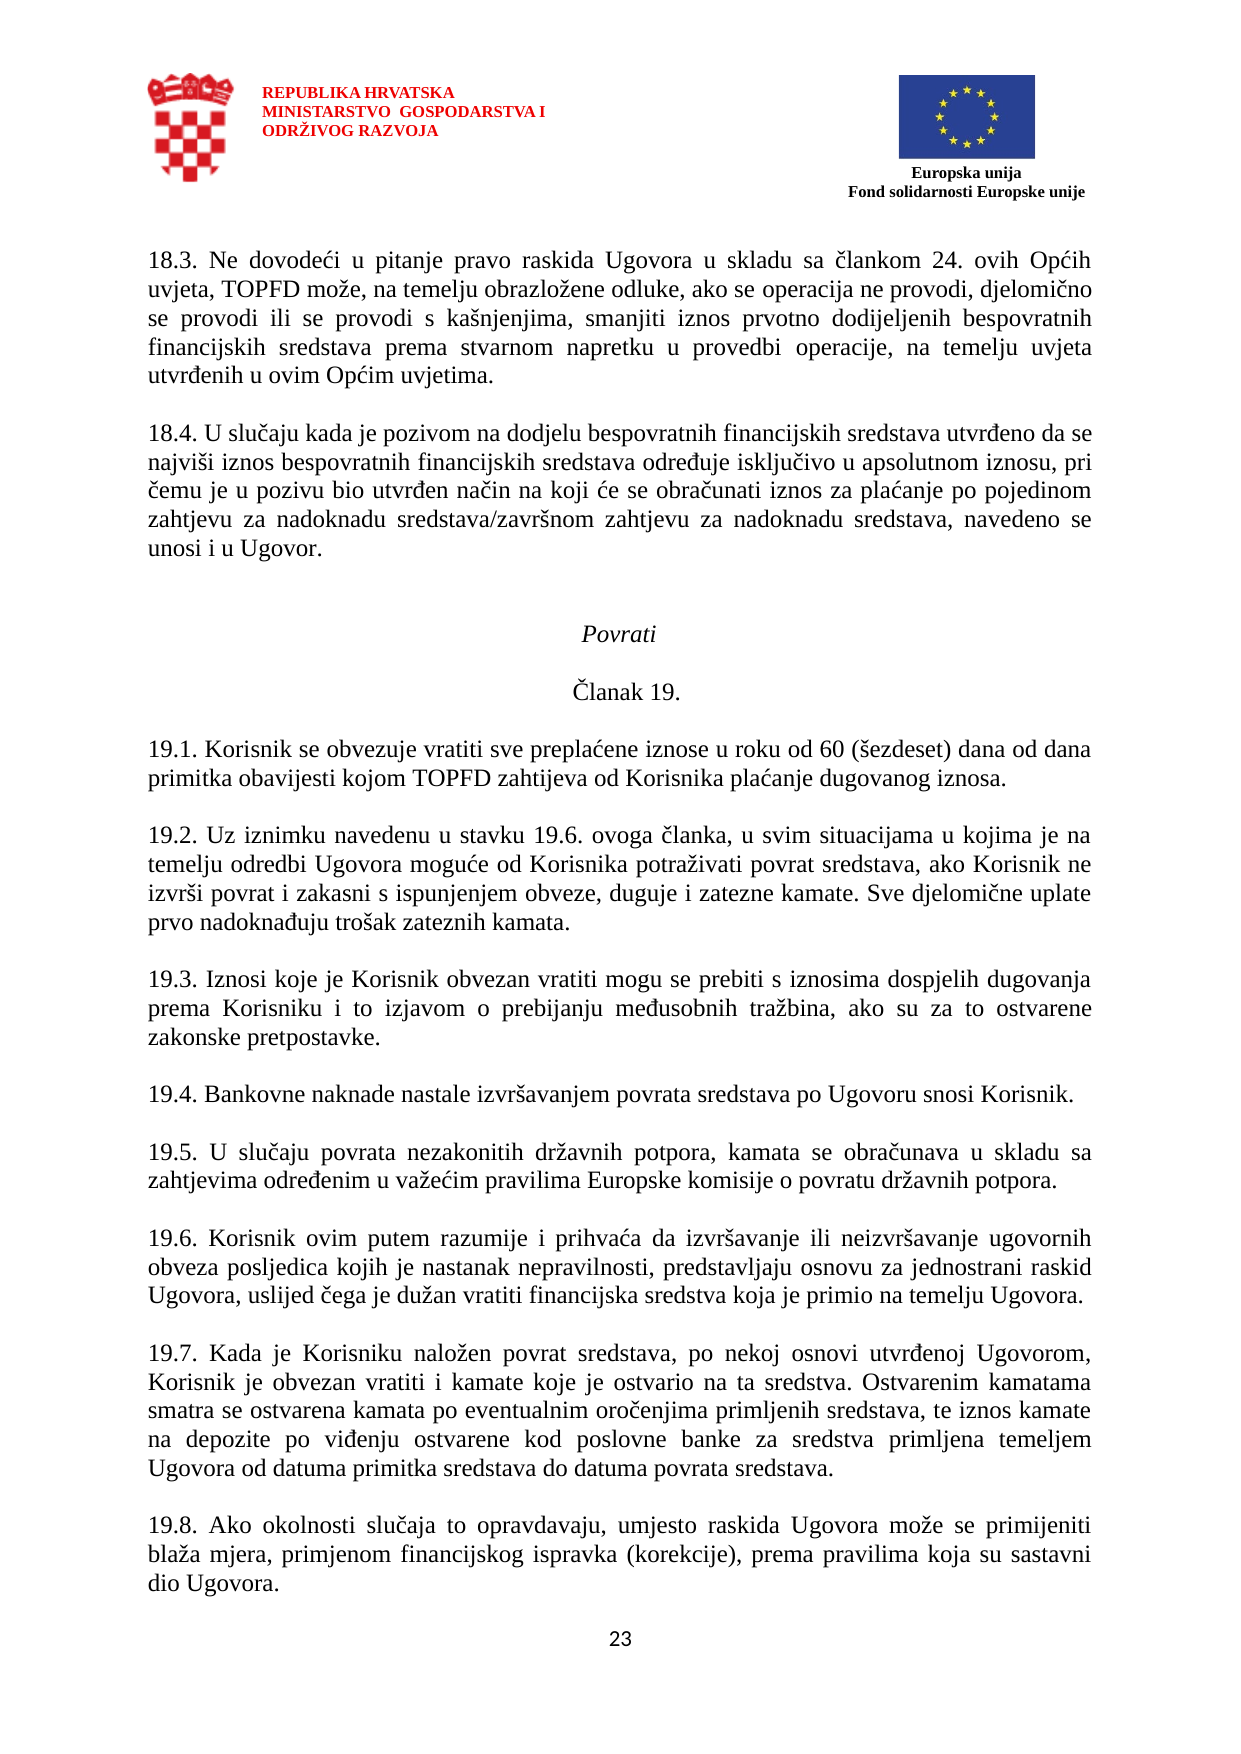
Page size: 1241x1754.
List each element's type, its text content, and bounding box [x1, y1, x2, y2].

text 19.5. U slučaju povrata nezakonitih državnih potpora, kamata se obračunava u skladu sa zahtjevima određenim u važećim pravilima Europske komisije o povratu državnih potpora. [148, 1137, 1093, 1194]
text 19.2. Uz iznimku navedenu u stavku 19.6. ovoga članka, u svim situacijama u kojima je na temelju odredbi Ugovora moguće od Korisnika potraživati povrat sredstava, ako Korisnik ne izvrši povrat i zakasni s ispunjenjem obveze, duguje i zatezne kamate. Sve djelomične uplate prvo nadoknađuju trošak zateznih kamata. [148, 820, 1093, 935]
text 19.6. Korisnik ovim putem razumije i prihvaća da izvršavanje ili neizvršavanje ugovornih obveza posljedica kojih je nastanak nepravilnosti, predstavljaju osnovu za jednostrani raskid Ugovora, uslijed čega je dužan vratiti financijska sredstva koja je primio na temelju Ugovora. [148, 1223, 1093, 1309]
text 18.4. U slučaju kada je pozivom na dodjelu bespovratnih financijskih sredstava utvrđeno da se najviši iznos bespovratnih financijskih sredstava određuje isključivo u apsolutnom iznosu, pri čemu je u pozivu bio utvrđen način na koji će se obračunati iznos za plaćanje po pojedinom zahtjevu za nadoknadu sredstava/završnom zahtjevu za nadoknadu sredstava, navedeno se unosi i u Ugovor. [148, 418, 1093, 562]
text 19.1. Korisnik se obvezuje vratiti sve preplaćene iznose u roku od 60 (šezdeset) dana od dana primitka obavijesti kojom TOPFD zahtijeva od Korisnika plaćanje dugovanog iznosa. [148, 734, 1093, 792]
text 19.3. Iznosi koje je Korisnik obvezan vratiti mogu se prebiti s iznosima dospjelih dugovanja prema Korisniku i to izjavom o prebijanju međusobnih tražbina, ako su za to ostvarene zakonske pretpostavke. [148, 964, 1093, 1050]
text Članak 19. [148, 677, 1093, 705]
text 18.3. Ne dovodeći u pitanje pravo raskida Ugovora u skladu sa člankom 24. ovih Općih uvjeta, TOPFD može, na temelju obrazložene odluke, ako se operacija ne provodi, djelomično se provodi ili se provodi s kašnjenjima, smanjiti iznos prvotno dodijeljenih bespovratnih financijskih sredstava prema stvarnom napretku u provedbi operacije, na temelju uvjeta utvrđenih u ovim Općim uvjetima. [148, 245, 1093, 389]
text 19.8. Ako okolnosti slučaja to opravdavaju, umjesto raskida Ugovora može se primijeniti blaža mjera, primjenom financijskog ispravka (korekcije), prema pravilima koja su sastavni dio Ugovora. [148, 1510, 1093, 1597]
picture [898, 75, 1036, 160]
text 19.7. Kada je Korisniku naložen povrat sredstava, po nekoj osnovi utvrđenoj Ugovorom, Korisnik je obvezan vratiti i kamate koje je ostvario na ta sredstva. Ostvarenim kamatama smatra se ostvarena kamata po eventualnim oročenjima primljenih sredstava, te iznos kamate na depozite po viđenju ostvarene kod poslovne banke za sredstva primljena temeljem Ugovora od datuma primitka sredstava do datuma povrata sredstava. [148, 1338, 1093, 1482]
picture [147, 73, 237, 190]
subtitle Povrati [148, 619, 1093, 648]
text 19.4. Bankovne naknade nastale izvršavanjem povrata sredstava po Ugovoru snosi Korisnik. [148, 1079, 1093, 1108]
